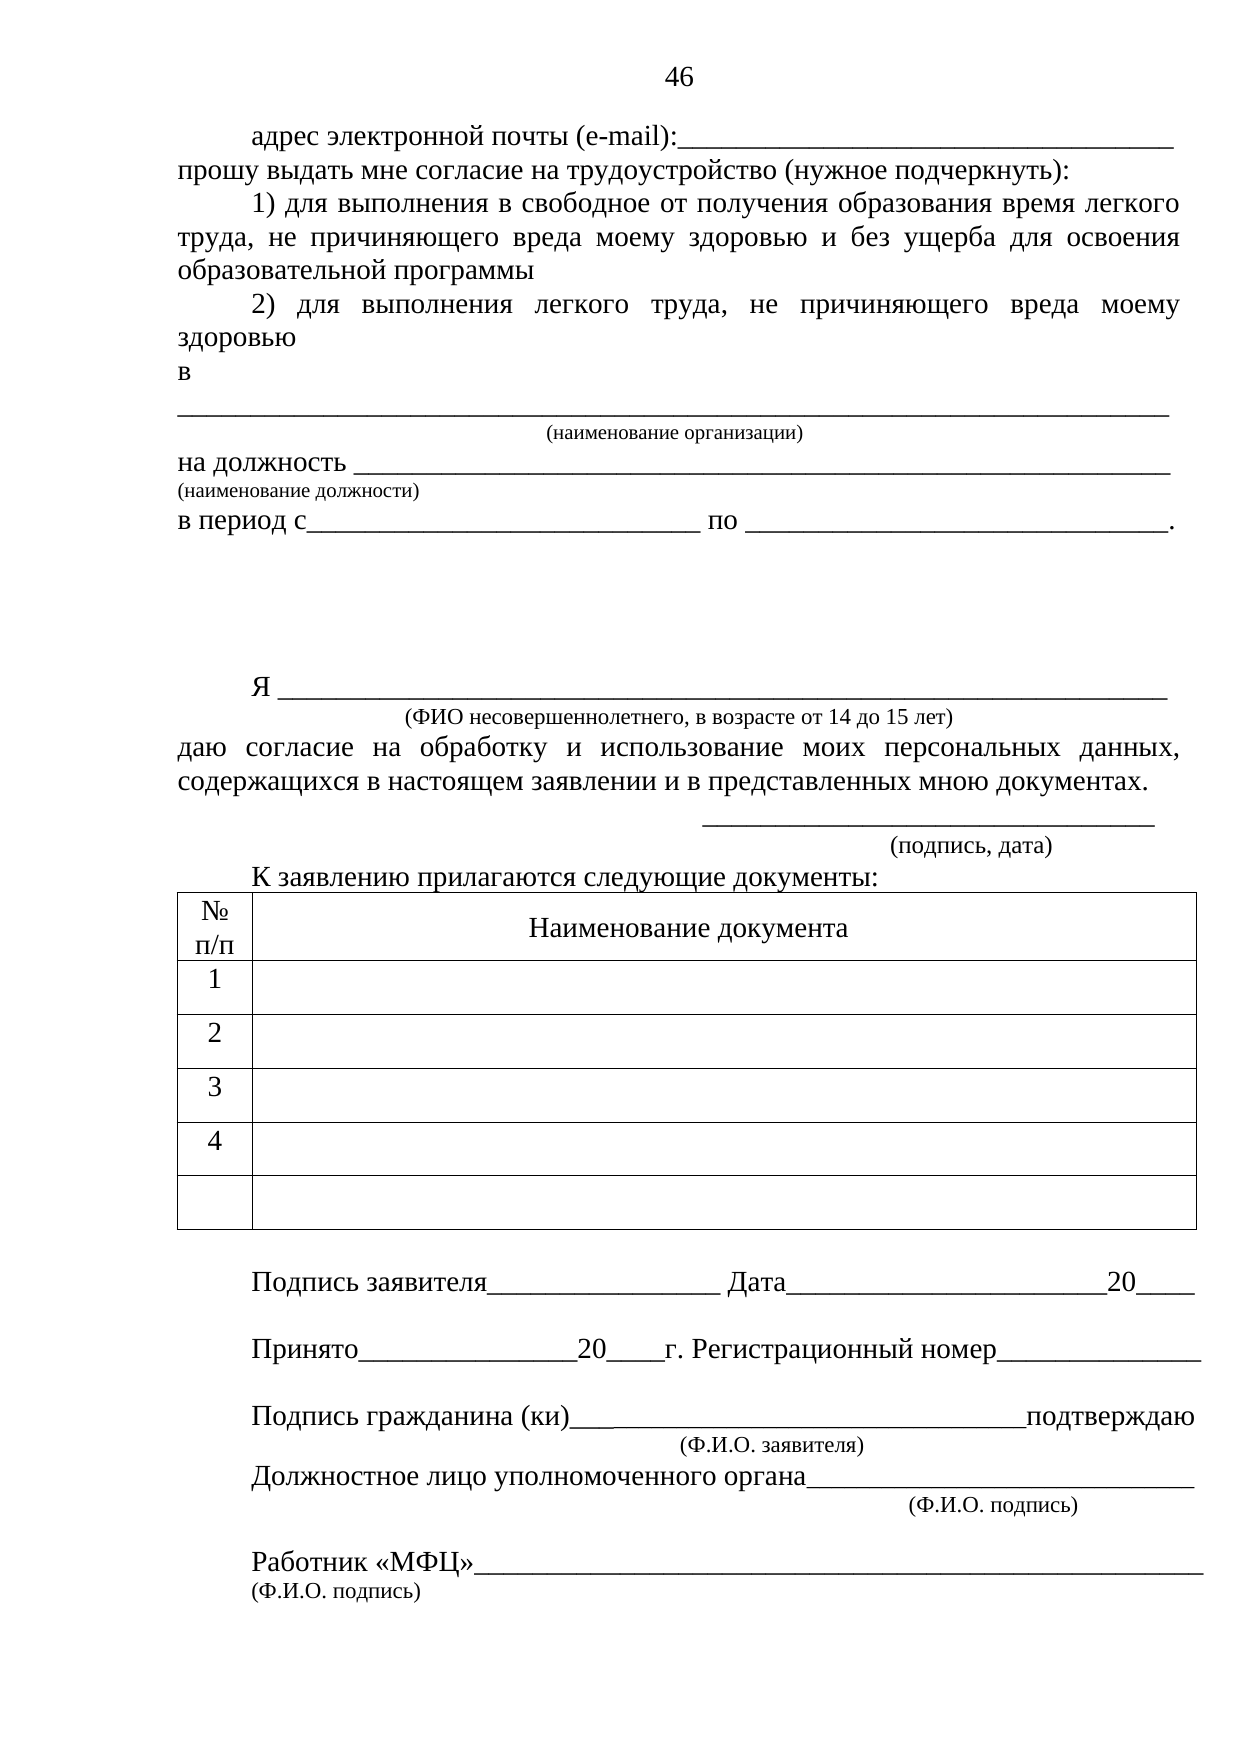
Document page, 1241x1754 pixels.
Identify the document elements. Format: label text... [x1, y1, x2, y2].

text даю согласие на обработку и использование моих персональных данных, содержащихся в настоящем заявлении и в представленных мною документах. [177, 729, 1181, 796]
text прошу выдать мне согласие на трудоустройство (нужное подчеркнуть): [177, 152, 1181, 185]
table_cell 3 [178, 1069, 252, 1122]
text _______________________________ [177, 796, 1181, 830]
text К заявлению прилагаются следующие документы: [177, 859, 1181, 892]
text в период с___________________________ по _____________________________. [177, 502, 1181, 535]
text (подпись, дата) [177, 830, 1181, 859]
text 1) для выполнения в свободное от получения образования время легкого труда, не причиняющего вреда моему здоровью и без ущерба для освоения образовательной программы [177, 185, 1181, 286]
table_cell [253, 961, 1196, 1014]
text адрес электронной почты (e-mail):__________________________________ [177, 118, 1181, 152]
table_cell 1 [178, 961, 252, 1014]
text (ФИО несовершеннолетнего, в возрасте от 14 до 15 лет) [177, 703, 1181, 729]
table_cell [253, 1069, 1196, 1122]
text на должность ________________________________________________________ [177, 444, 1181, 478]
text 2) для выполнения легкого труда, не причиняющего вреда моему здоровью [177, 286, 1181, 353]
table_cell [166, 1229, 1240, 1633]
table_header № п/п [178, 893, 252, 960]
table_cell [253, 1176, 1196, 1229]
text (наименование должности) [177, 478, 1181, 502]
table_cell [253, 1123, 1196, 1175]
table_cell 4 [178, 1123, 252, 1175]
table_cell [253, 1015, 1196, 1068]
table_header Наименование документа [253, 893, 1196, 960]
text Я _____________________________________________________________ [177, 669, 1181, 703]
text в ____________________________________________________________________ [177, 353, 1181, 420]
table_cell 2 [178, 1015, 252, 1068]
text (наименование организации) [177, 420, 1181, 444]
table_cell [178, 1176, 252, 1229]
